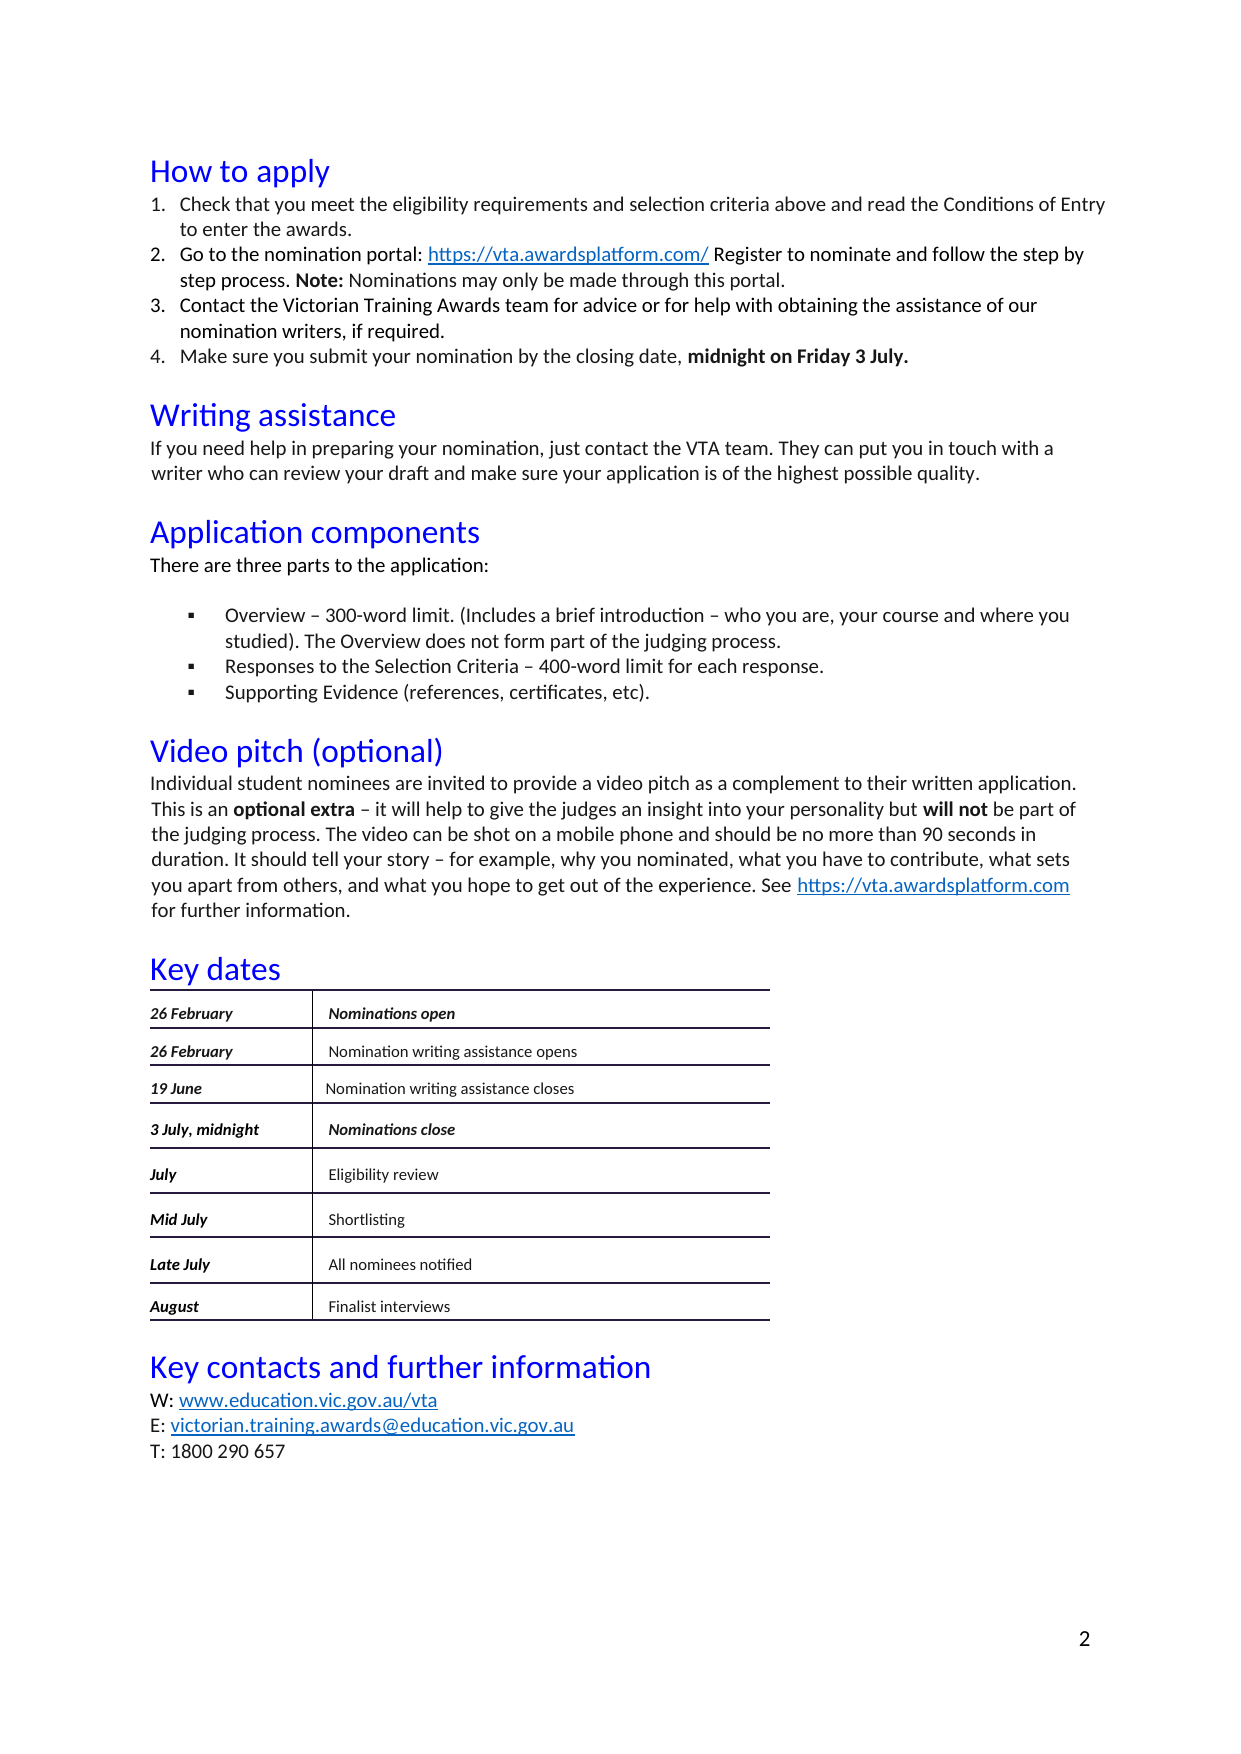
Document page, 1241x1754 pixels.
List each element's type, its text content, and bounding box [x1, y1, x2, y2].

table_cell 19 June [150, 1066, 312, 1102]
text Application components [150, 511, 1086, 552]
table_cell Nominations close [313, 1104, 770, 1147]
text How to apply [150, 150, 1086, 191]
list Check that you meet the eligibility requirements and selection criteria above and read the Conditions of Entry to enter the awards. [150, 191, 1110, 242]
text W: www.education.vic.gov.au/vta [150, 1387, 1090, 1413]
table_cell Eligibility review [313, 1149, 770, 1192]
text Key contacts and further information [150, 1347, 1086, 1387]
text Writing assistance [150, 394, 1086, 435]
table_cell Mid July [150, 1194, 312, 1236]
text There are three parts to the application: [150, 552, 1090, 577]
table_header 26 February [150, 991, 312, 1027]
table_cell Late July [150, 1238, 312, 1282]
text 4. Make sure you submit your nomination by the closing date, midnight on Friday 3 July. [150, 343, 1086, 369]
text Video pitch (optional) [150, 730, 1090, 770]
text E: victorian.training.awards@education.vic.gov.au [150, 1413, 1090, 1438]
list Overview – 300-word limit. (Includes a brief introduction – who you are, your course and where you studied). The Overview does not form part of the judging process. [187, 603, 1090, 653]
table_cell All nominees notified [313, 1238, 770, 1282]
table_cell Shortlisting [313, 1194, 770, 1236]
list Responses to the Selection Criteria – 400-word limit for each response. [187, 653, 1090, 679]
text Key dates [150, 948, 1086, 989]
text Individual student nominees are invited to provide a video pitch as a complement to their written application. This is an optional extra – it will help to give the judges an insight into your personality but will not be part of the judging process. The video can be shot on a mobile phone and should be no more than 90 seconds in duration. It should tell your story – for example, why you nominated, what you have to contribute, what sets you apart from others, and what you hope to get out of the experience. See https://vta.awardsplatform.com for further information. [150, 770, 1090, 923]
text If you need help in preparing your nomination, just contact the VTA team. They can put you in touch with a writer who can review your draft and make sure your application is of the highest possible quality. [150, 435, 1086, 486]
table_cell Finalist interviews [313, 1284, 770, 1319]
table_cell Nomination writing assistance closes [313, 1066, 770, 1102]
table_cell 26 February [150, 1029, 312, 1064]
text T: 1800 290 657 [150, 1438, 1090, 1463]
table_header Nominations open [313, 991, 770, 1027]
table_cell Nomination writing assistance opens [313, 1029, 770, 1064]
list Supporting Evidence (references, certificates, etc). [187, 679, 1090, 704]
text 2. Go to the nomination portal: https://vta.awardsplatform.com/ Register to nominate and follow the step by step process. Note: Nominations may only be made through this portal. [150, 242, 1090, 292]
table_cell August [150, 1284, 312, 1319]
table_cell 3 July, midnight [150, 1104, 312, 1147]
text 3. Contact the Victorian Training Awards team for advice or for help with obtaining the assistance of our nomination writers, if required. [150, 292, 1086, 343]
table_cell July [150, 1149, 312, 1192]
